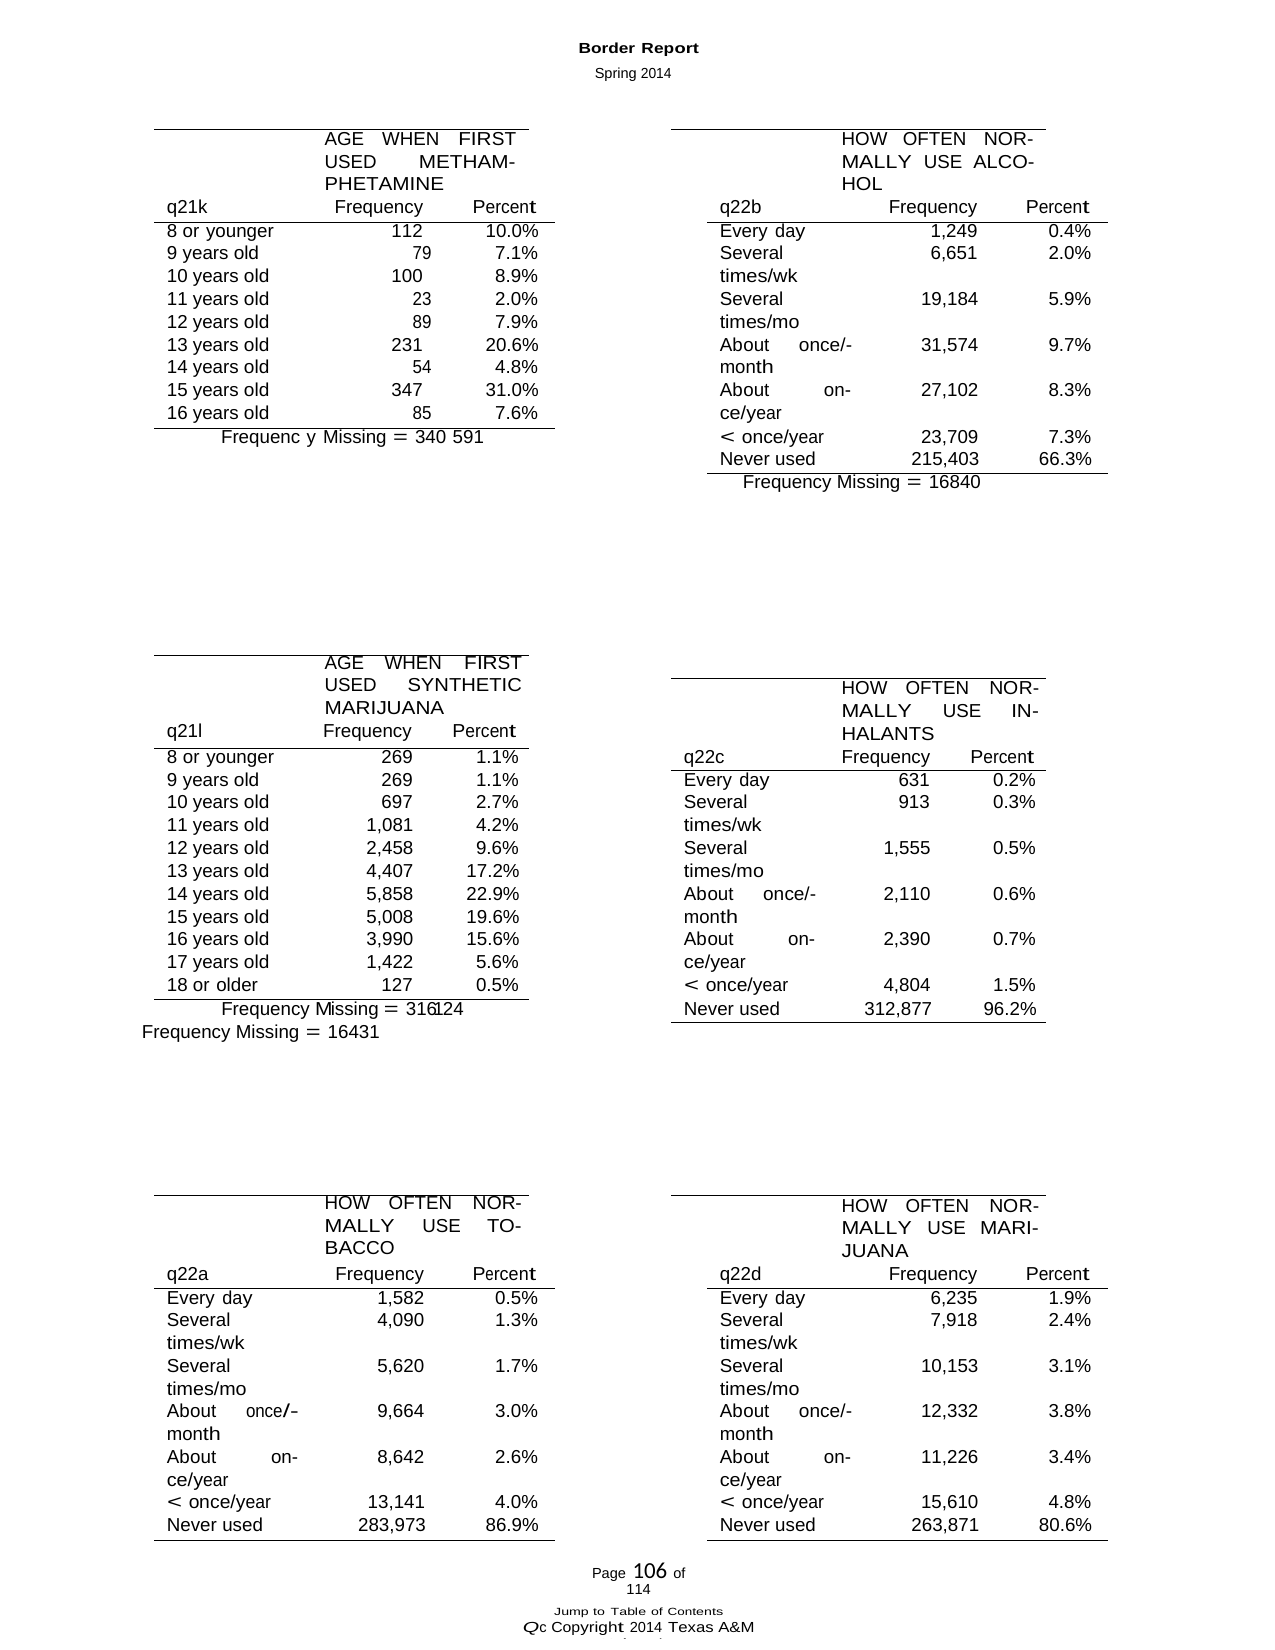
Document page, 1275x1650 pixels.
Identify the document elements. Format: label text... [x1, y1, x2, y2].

text Frequency Missing = 16840 [743, 474, 1098, 492]
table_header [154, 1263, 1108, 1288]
text AGE WHEN FIRST [324, 129, 523, 149]
text USED METHAM- PHETAMINE [324, 150, 522, 194]
text HOW OFTEN NOR- MALLY USE IN- HALANTS [841, 677, 1039, 744]
text 1 [433, 998, 1098, 1019]
text HOW OFTEN NOR- [841, 129, 1098, 149]
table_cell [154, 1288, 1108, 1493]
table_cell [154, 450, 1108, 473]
text q21l Frequency Percent [167, 719, 523, 741]
text HOW OFTEN NOR- MALLY USE TO- BACCO [324, 1192, 522, 1259]
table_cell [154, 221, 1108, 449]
text Frequency Missing = 16431 [142, 1021, 1098, 1042]
text AGE WHEN FIRST USED SYNTHETIC MARIJUANA [324, 652, 522, 718]
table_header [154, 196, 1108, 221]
text MALLY USE ALCO- HOL [841, 150, 1039, 194]
text HOW OFTEN NOR- MALLY USE MARI- JUANA [841, 1194, 1039, 1261]
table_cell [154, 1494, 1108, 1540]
